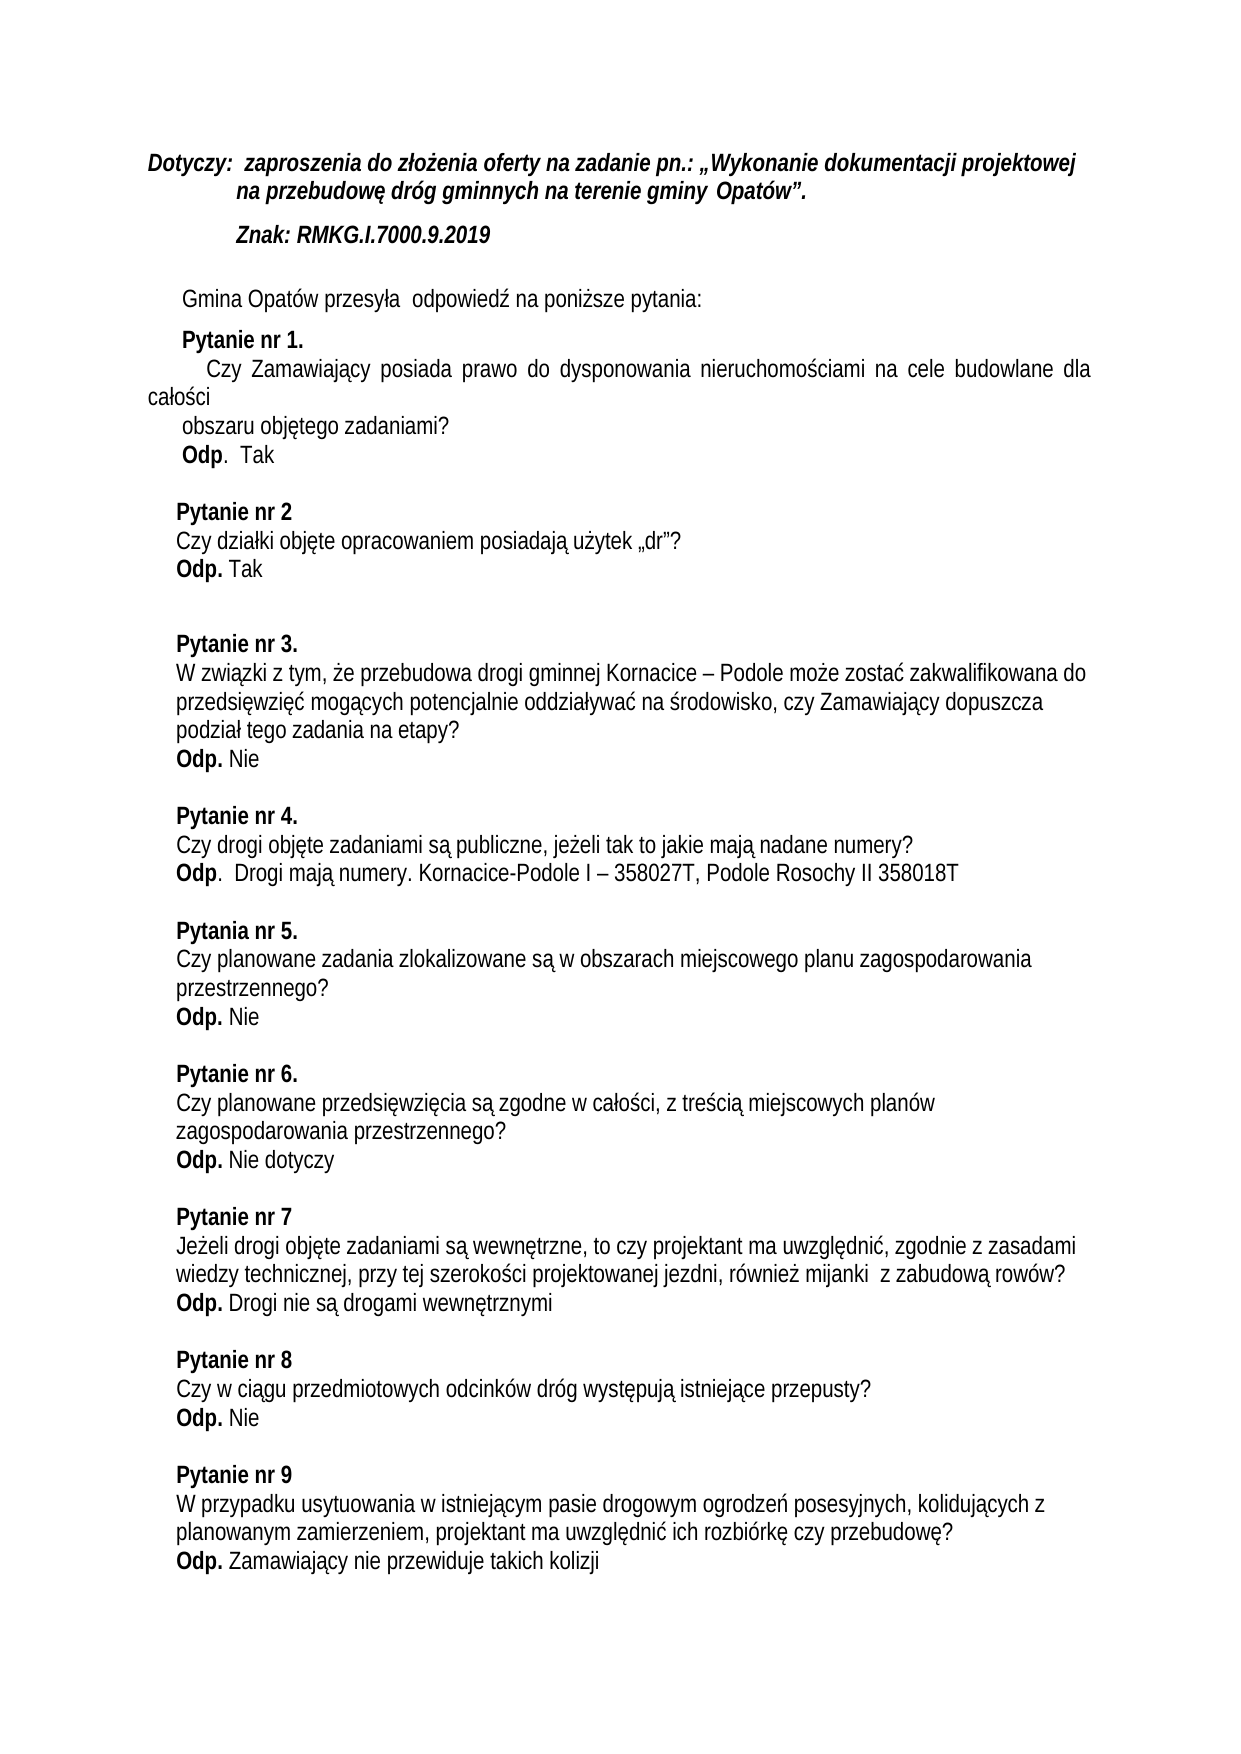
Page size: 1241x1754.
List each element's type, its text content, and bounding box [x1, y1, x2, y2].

text przestrzennego? [148, 973, 1093, 1002]
text Dotyczy: zaproszenia do złożenia oferty na zadanie pn.: „Wykonanie dokumentacji projektowej na przebudowę dróg gminnych na terenie gminy Opatów”. [148, 148, 1093, 205]
text Odp. Nie [148, 744, 1093, 772]
text Odp. Nie [148, 1403, 1093, 1431]
text Odp. Tak [148, 554, 1093, 583]
text Odp. Nie dotyczy [148, 1145, 1093, 1173]
text Czy działki objęte opracowaniem posiadają użytek „dr”? [148, 526, 1093, 554]
text Pytanie nr 2 [148, 497, 1093, 526]
text podział tego zadania na etapy? [148, 715, 1093, 744]
text Pytanie nr 4. [148, 801, 1093, 830]
text Odp. Drogi nie są drogami wewnętrznymi [148, 1288, 1093, 1317]
text W związki z tym, że przebudowa drogi gminnej Kornacice – Podole może zostać zakwalifikowana do [148, 658, 1093, 687]
text przedsięwzięć mogących potencjalnie oddziaływać na środowisko, czy Zamawiający dopuszcza [148, 687, 1093, 715]
text Czy planowane przedsięwzięcia są zgodne w całości, z treścią miejscowych planów [148, 1088, 1093, 1116]
text planowanym zamierzeniem, projektant ma uwzględnić ich rozbiórkę czy przebudowę? [148, 1517, 1093, 1546]
text Odp. Nie [148, 1002, 1093, 1030]
text Gmina Opatów przesyła odpowiedź na poniższe pytania: [148, 284, 1093, 313]
text Pytanie nr 8 [148, 1345, 1093, 1374]
text Odp. Tak [148, 440, 1093, 468]
text Odp. Drogi mają numery. Kornacice-Podole I – 358027T, Podole Rosochy II 358018T [148, 858, 1093, 887]
text obszaru objętego zadaniami? [148, 411, 1093, 440]
text wiedzy technicznej, przy tej szerokości projektowanej jezdni, również mijanki z zabudową rowów? [148, 1259, 1093, 1288]
text Pytanie nr 7 [148, 1202, 1093, 1231]
text zagospodarowania przestrzennego? [148, 1116, 1093, 1145]
text Pytanie nr 9 [148, 1460, 1093, 1489]
text Pytanie nr 6. [148, 1059, 1093, 1088]
text Czy drogi objęte zadaniami są publiczne, jeżeli tak to jakie mają nadane numery? [148, 830, 1093, 858]
text Odp. Zamawiający nie przewiduje takich kolizji [148, 1546, 1093, 1574]
text Czy w ciągu przedmiotowych odcinków dróg występują istniejące przepusty? [148, 1374, 1093, 1403]
text Czy planowane zadania zlokalizowane są w obszarach miejscowego planu zagospodarowania [148, 944, 1093, 973]
text Pytanie nr 1. [148, 325, 1093, 354]
text Pytania nr 5. [148, 916, 1093, 944]
text Pytanie nr 3. [148, 629, 1093, 658]
text Czy Zamawiający posiada prawo do dysponowania nieruchomościami na cele budowlane dla całości [148, 354, 1093, 411]
text W przypadku usytuowania w istniejącym pasie drogowym ogrodzeń posesyjnych, kolidujących z [148, 1489, 1093, 1517]
text Jeżeli drogi objęte zadaniami są wewnętrzne, to czy projektant ma uwzględnić, zgodnie z zasadami [148, 1231, 1093, 1259]
text Znak: RMKG.I.7000.9.2019 [236, 221, 1093, 249]
